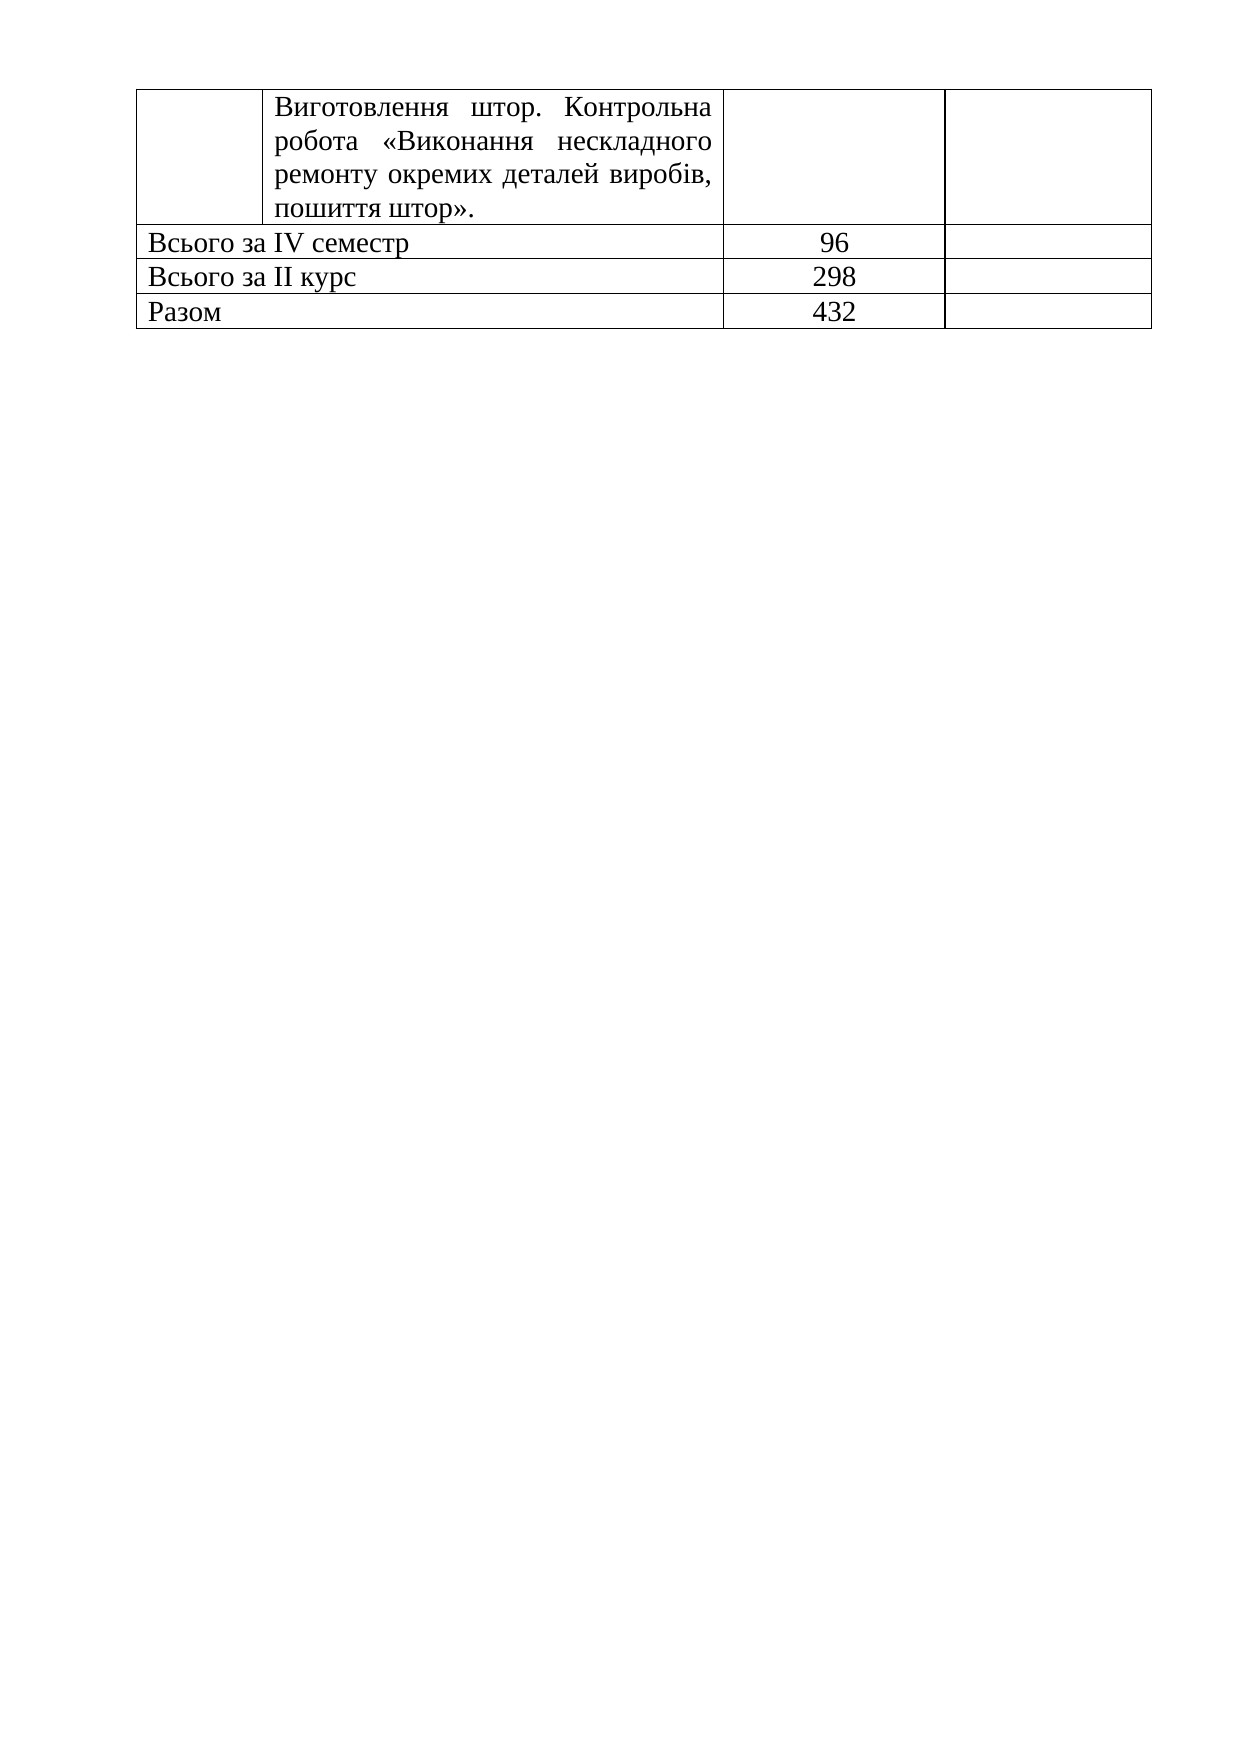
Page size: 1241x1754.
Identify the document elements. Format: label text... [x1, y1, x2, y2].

table_cell [137, 90, 262, 224]
table_cell [946, 90, 1151, 224]
table_cell [946, 225, 1151, 258]
table_cell [724, 90, 944, 224]
table_cell [946, 294, 1151, 327]
table_cell 432 [724, 294, 944, 327]
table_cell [263, 90, 723, 224]
table_cell Всього за ІV семестр [137, 225, 723, 258]
table_cell [946, 259, 1151, 293]
table_cell 96 [724, 225, 944, 258]
table_cell Разом [137, 294, 723, 327]
table_cell Всього за ІІ курс [137, 259, 723, 293]
table_cell 298 [724, 259, 944, 293]
